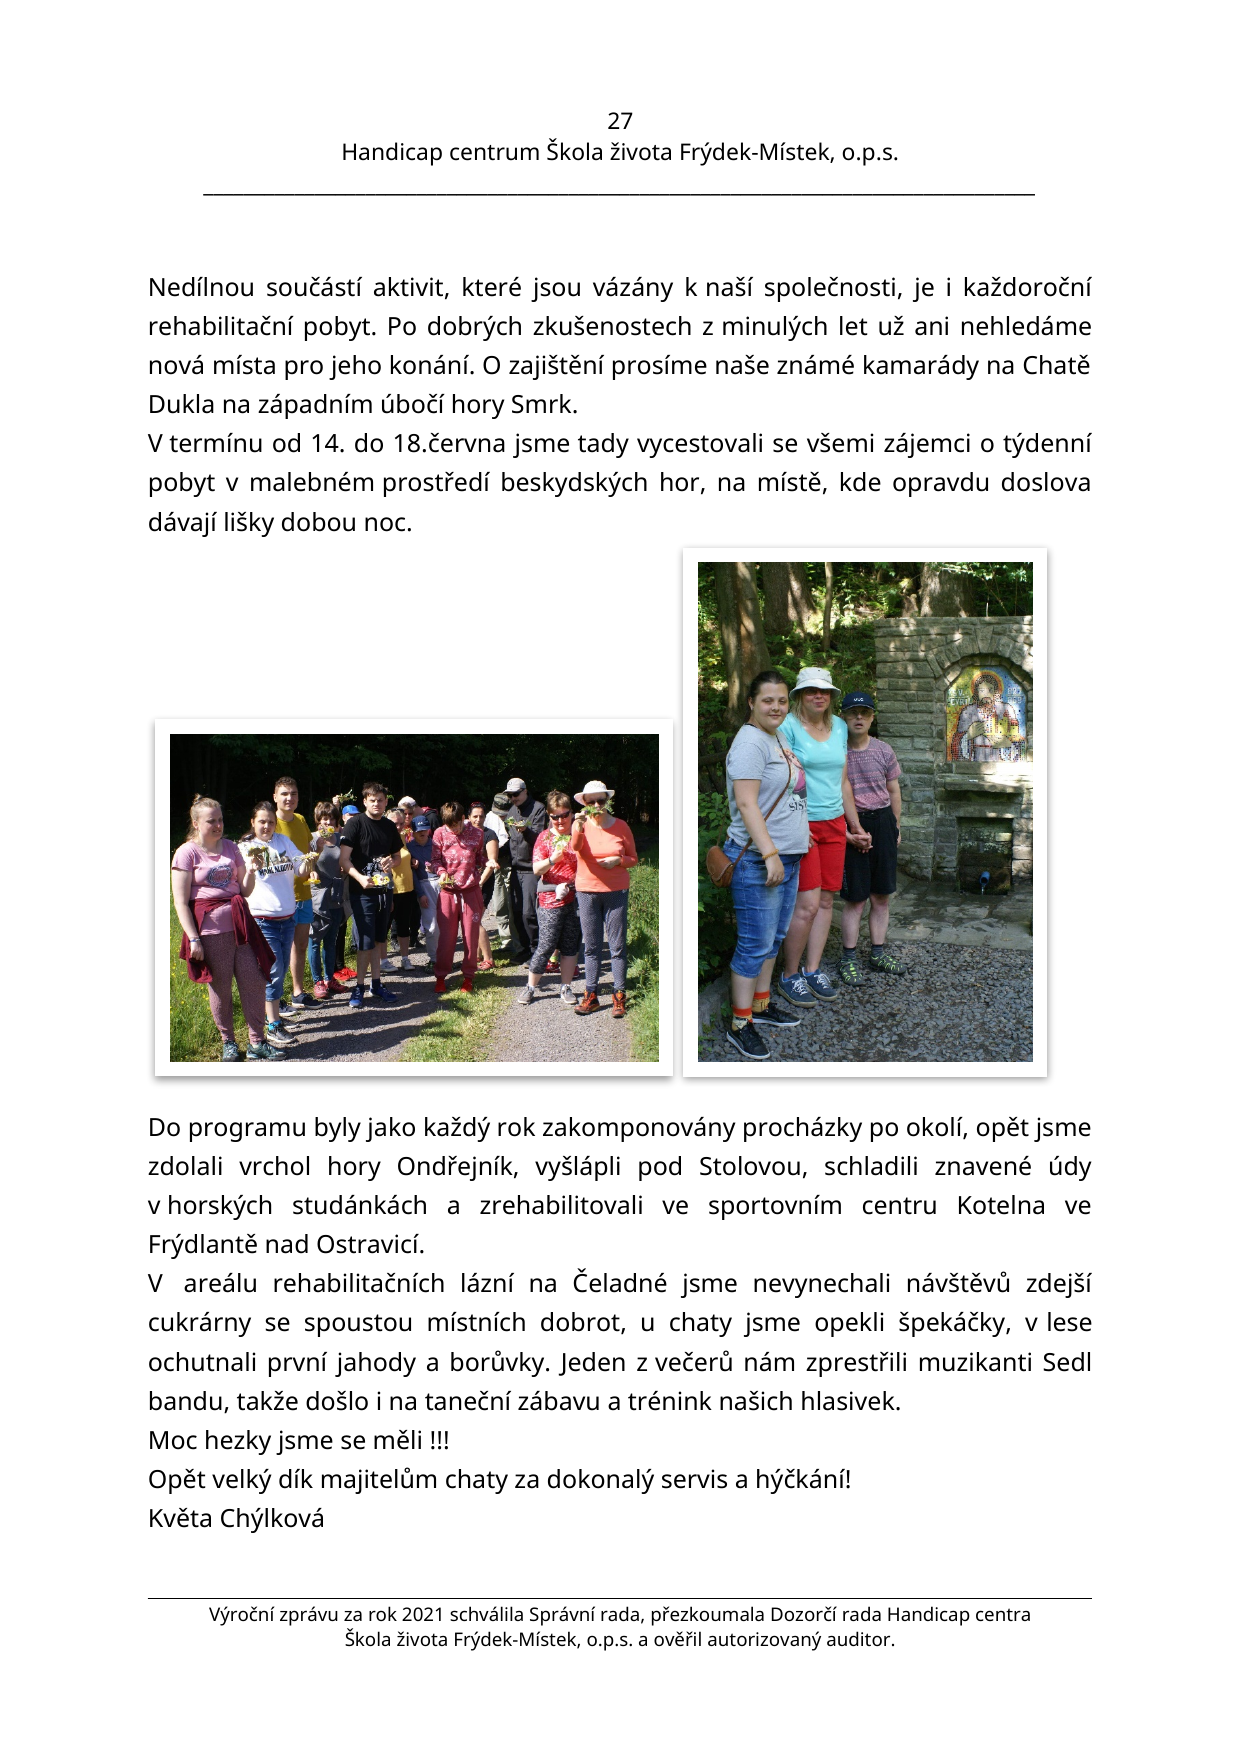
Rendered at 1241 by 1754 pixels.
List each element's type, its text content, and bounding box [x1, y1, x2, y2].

text Opět velký dík majitelům chaty za dokonalý servis a hýčkání! [148, 1462, 1092, 1496]
picture [698, 562, 1033, 1062]
text Květa Chýlková [148, 1501, 1092, 1535]
text Do programu byly jako každý rok zakomponovány procházky po okolí, opět jsme zdolali vrchol hory Ondřejník, vyšlápli pod Stolovou, schladili znavené údy v horských studánkách a zrehabilitovali ve sportovním centru Kotelna ve Frýdlantě nad Ostravicí. [148, 1109, 1092, 1261]
text Nedílnou součástí aktivit, které jsou vázány k naší společnosti, je i každoroční rehabilitační pobyt. Po dobrých zkušenostech z minulých let už ani nehledáme nová místa pro jeho konání. O zajištění prosíme naše známé kamarády na Chatě Dukla na západním úbočí hory Smrk. [148, 269, 1092, 421]
text V areálu rehabilitačních lázní na Čeladné jsme nevynechali návštěvů zdejší cukrárny se spoustou místních dobrot, u chaty jsme opekli špekáčky, v lese ochutnali první jahody a borůvky. Jeden z večerů nám zprestřili muzikanti Sedl bandu, takže došlo i na taneční zábavu a trénink našich hlasivek. [148, 1266, 1092, 1417]
picture [170, 734, 659, 1062]
text Moc hezky jsme se měli !!! [148, 1422, 1092, 1457]
text V termínu od 14. do 18.června jsme tady vycestovali se všemi zájemci o týdenní pobyt v malebném prostředí beskydských hor, na místě, kde opravdu doslova dávají lišky dobou noc. [148, 426, 1092, 538]
